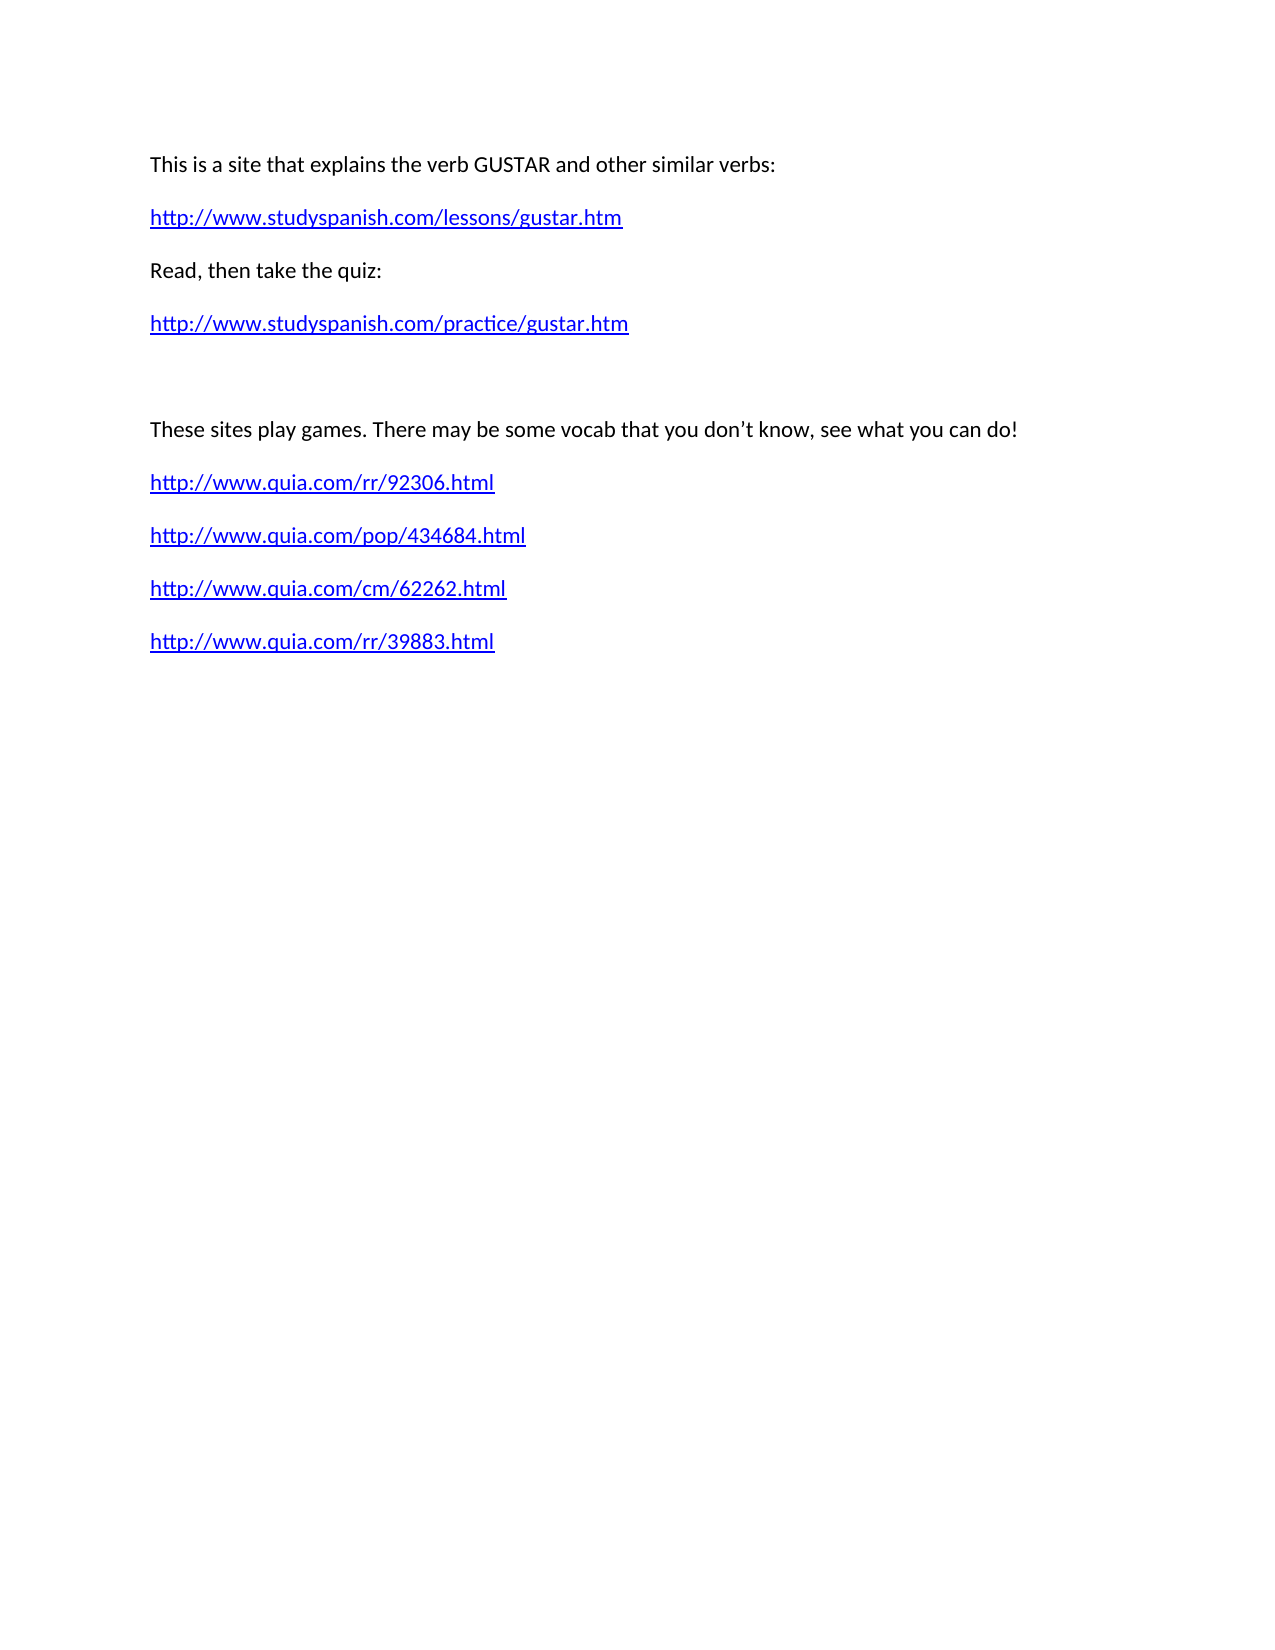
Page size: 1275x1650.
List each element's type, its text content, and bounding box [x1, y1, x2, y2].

text These sites play games. There may be some vocab that you don’t know, see what you can do! [150, 415, 1125, 443]
text http://www.quia.com/cm/62262.html [150, 574, 1125, 602]
text http://www.quia.com/rr/92306.html [150, 468, 1125, 496]
text http://www.studyspanish.com/practice/gustar.htm [150, 309, 1125, 337]
text http://www.quia.com/rr/39883.html [150, 627, 1125, 655]
text http://www.quia.com/pop/434684.html [150, 521, 1125, 549]
text http://www.studyspanish.com/lessons/gustar.htm [150, 203, 1125, 231]
text Read, then take the quiz: [150, 256, 1125, 284]
text This is a site that explains the verb GUSTAR and other similar verbs: [150, 150, 1125, 178]
